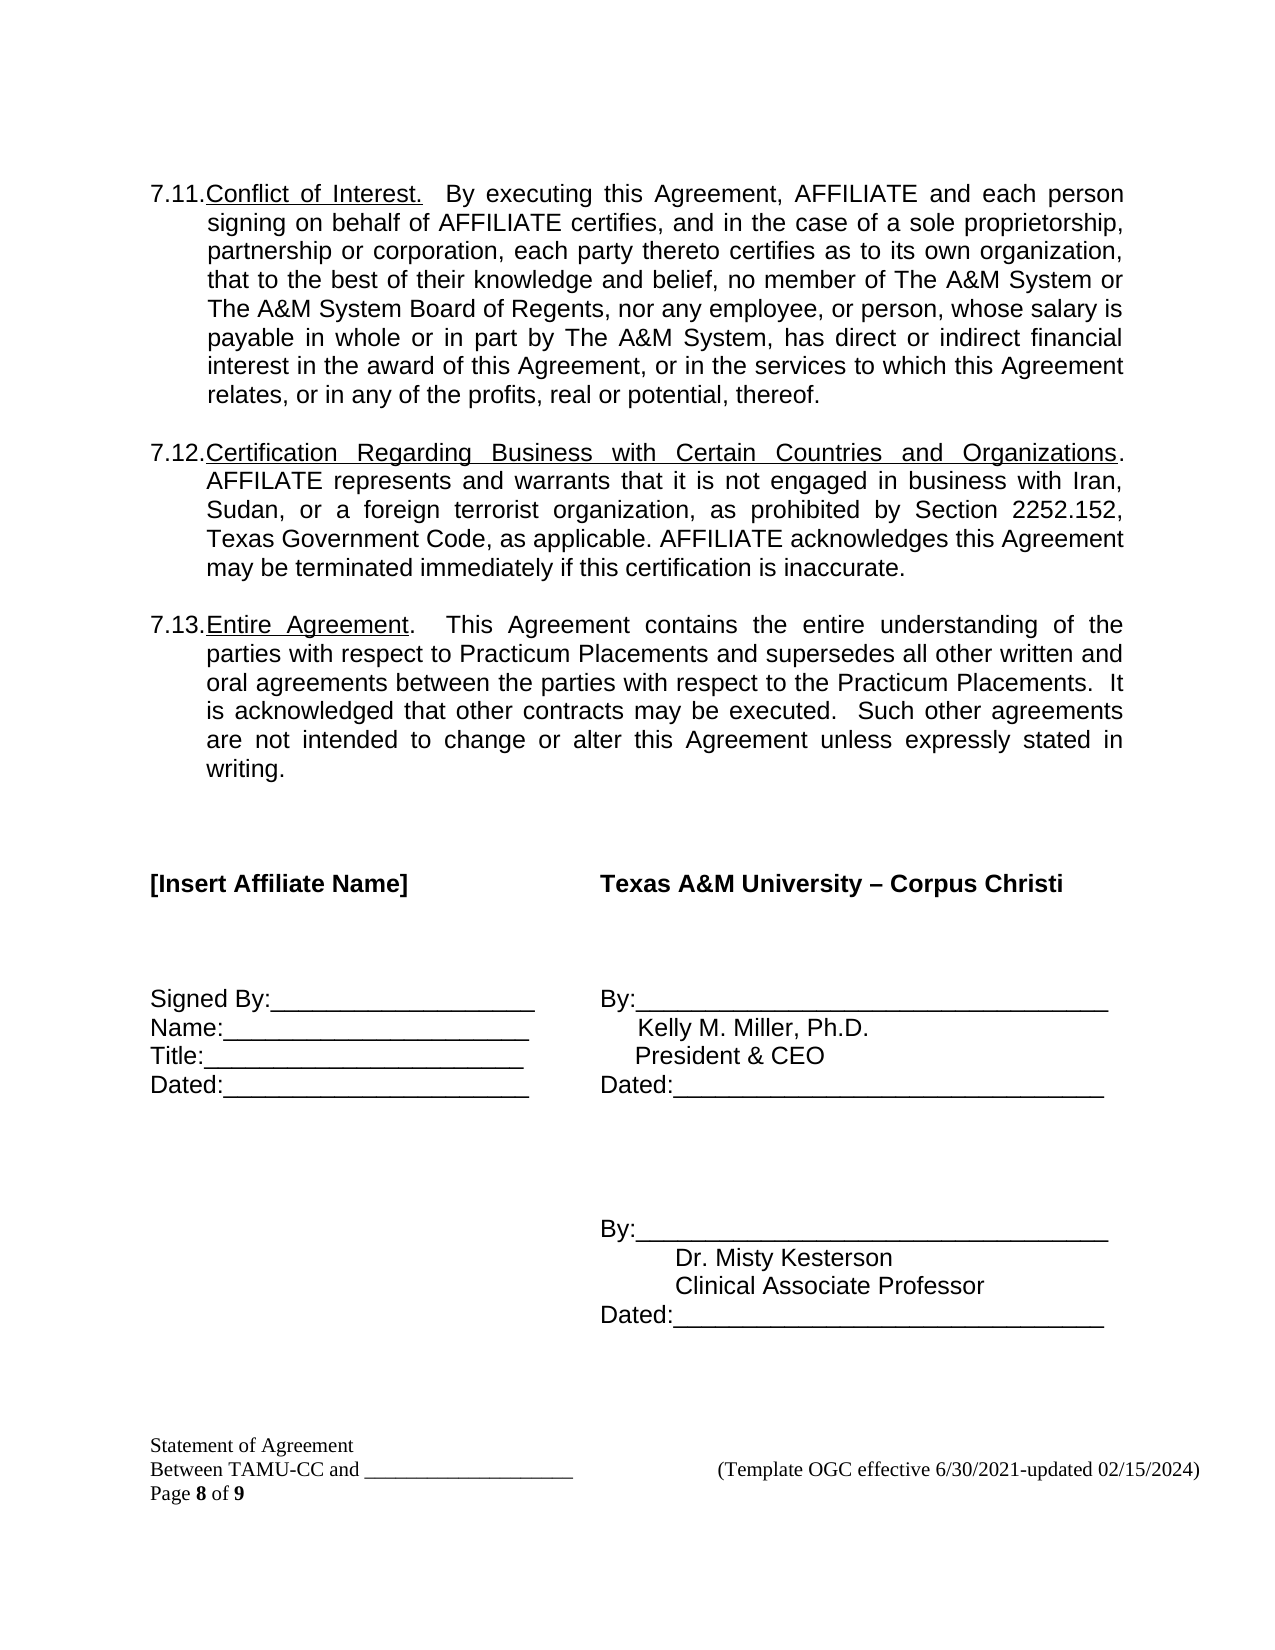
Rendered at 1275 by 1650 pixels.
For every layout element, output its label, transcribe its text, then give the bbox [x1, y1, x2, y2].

text Dated:______________________ Dated:_______________________________ [150, 1070, 1125, 1099]
text 7.13. Entire Agreement. This Agreement contains the entire understanding of the parties with respect to Practicum Placements and supersedes all other written and oral agreements between the parties with respect to the Practicum Placements. It is acknowledged that other contracts may be executed. Such other agreements are not intended to change or alter this Agreement unless expressly stated in writing. [150, 610, 1125, 782]
text By:__________________________________ [150, 1214, 1125, 1242]
text Clinical Associate Professor [150, 1271, 1125, 1300]
text [Insert Affiliate Name] Texas A&M University – Corpus Christi [150, 869, 1125, 897]
text Title:_______________________ President & CEO [150, 1041, 1125, 1070]
text 7.12.Certification Regarding Business with Certain Countries and Organizations. AFFILATE represents and warrants that it is not engaged in business with Iran, Sudan, or a foreign terrorist organization, as prohibited by Section 2252.152, Texas Government Code, as applicable. AFFILIATE acknowledges this Agreement may be terminated immediately if this certification is inaccurate. [150, 437, 1125, 581]
text Dated:_______________________________ [150, 1300, 1125, 1329]
text Signed By:___________________ By:__________________________________ [150, 984, 1125, 1012]
text Dr. Misty Kesterson [150, 1242, 1125, 1271]
text Name:______________________ Kelly M. Miller, Ph.D. [150, 1012, 1125, 1041]
text 7.11.Conflict of Interest. By executing this Agreement, AFFILIATE and each person signing on behalf of AFFILIATE certifies, and in the case of a sole proprietorship, partnership or corporation, each party thereto certifies as to its own organization, that to the best of their knowledge and belief, no member of The A&M System or The A&M System Board of Regents, nor any employee, or person, whose salary is payable in whole or in part by The A&M System, has direct or indirect financial interest in the award of this Agreement, or in the services to which this Agreement relates, or in any of the profits, real or potential, thereof. [150, 179, 1125, 409]
